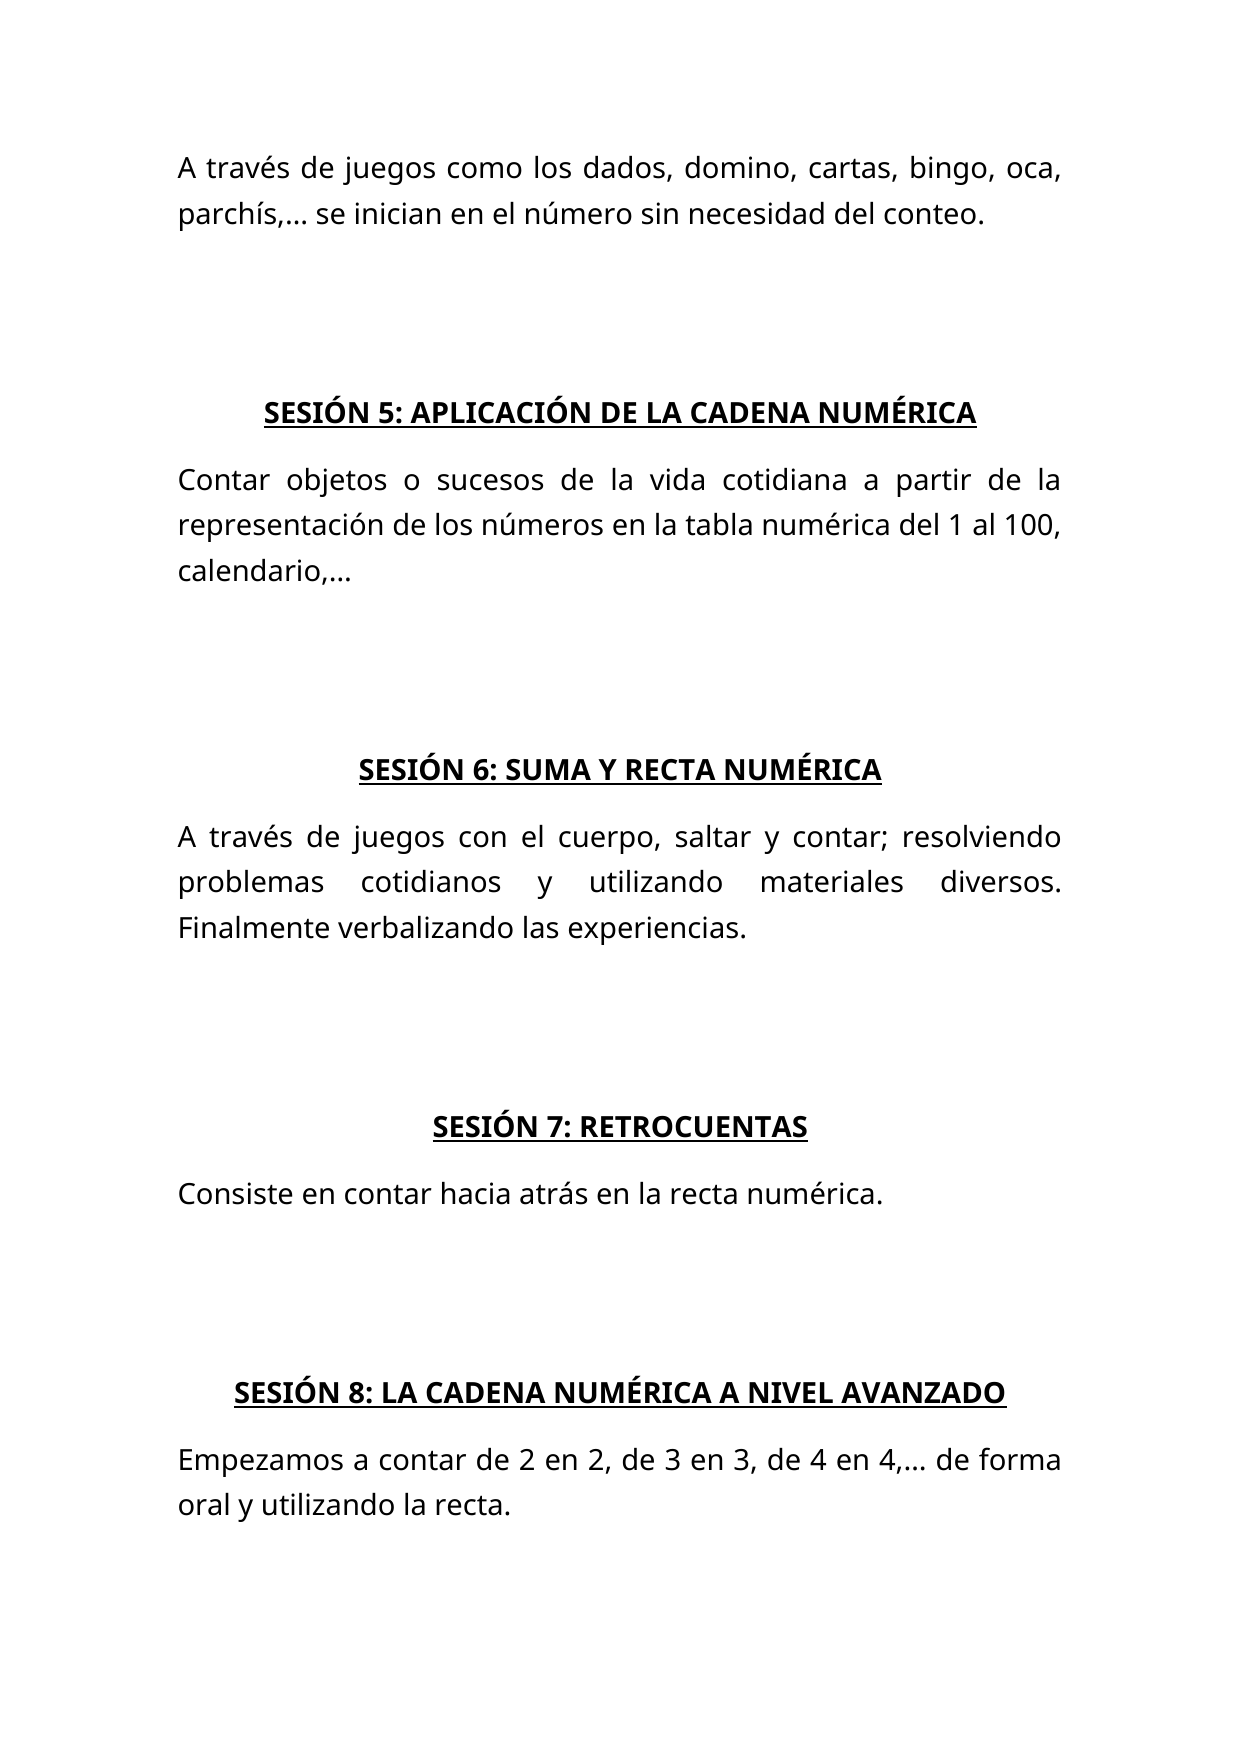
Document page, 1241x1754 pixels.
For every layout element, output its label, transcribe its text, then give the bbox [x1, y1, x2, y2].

text SESIÓN 7: RETROCUENTAS [177, 1107, 1063, 1146]
text A través de juegos como los dados, domino, cartas, bingo, oca, parchís,… se inician en el número sin necesidad del conteo. [177, 148, 1063, 233]
text A través de juegos con el cuerpo, saltar y contar; resolviendo problemas cotidianos y utilizando materiales diversos. Finalmente verbalizando las experiencias. [177, 816, 1063, 947]
text Empezamos a contar de 2 en 2, de 3 en 3, de 4 en 4,… de forma oral y utilizando la recta. [177, 1439, 1063, 1524]
text SESIÓN 6: SUMA Y RECTA NUMÉRICA [177, 750, 1063, 789]
text SESIÓN 5: APLICACIÓN DE LA CADENA NUMÉRICA [177, 393, 1063, 432]
text Consiste en contar hacia atrás en la recta numérica. [177, 1173, 1063, 1213]
text SESIÓN 8: LA CADENA NUMÉRICA A NIVEL AVANZADO [177, 1373, 1063, 1412]
text Contar objetos o sucesos de la vida cotidiana a partir de la representación de los números en la tabla numérica del 1 al 100, calendario,… [177, 459, 1063, 590]
